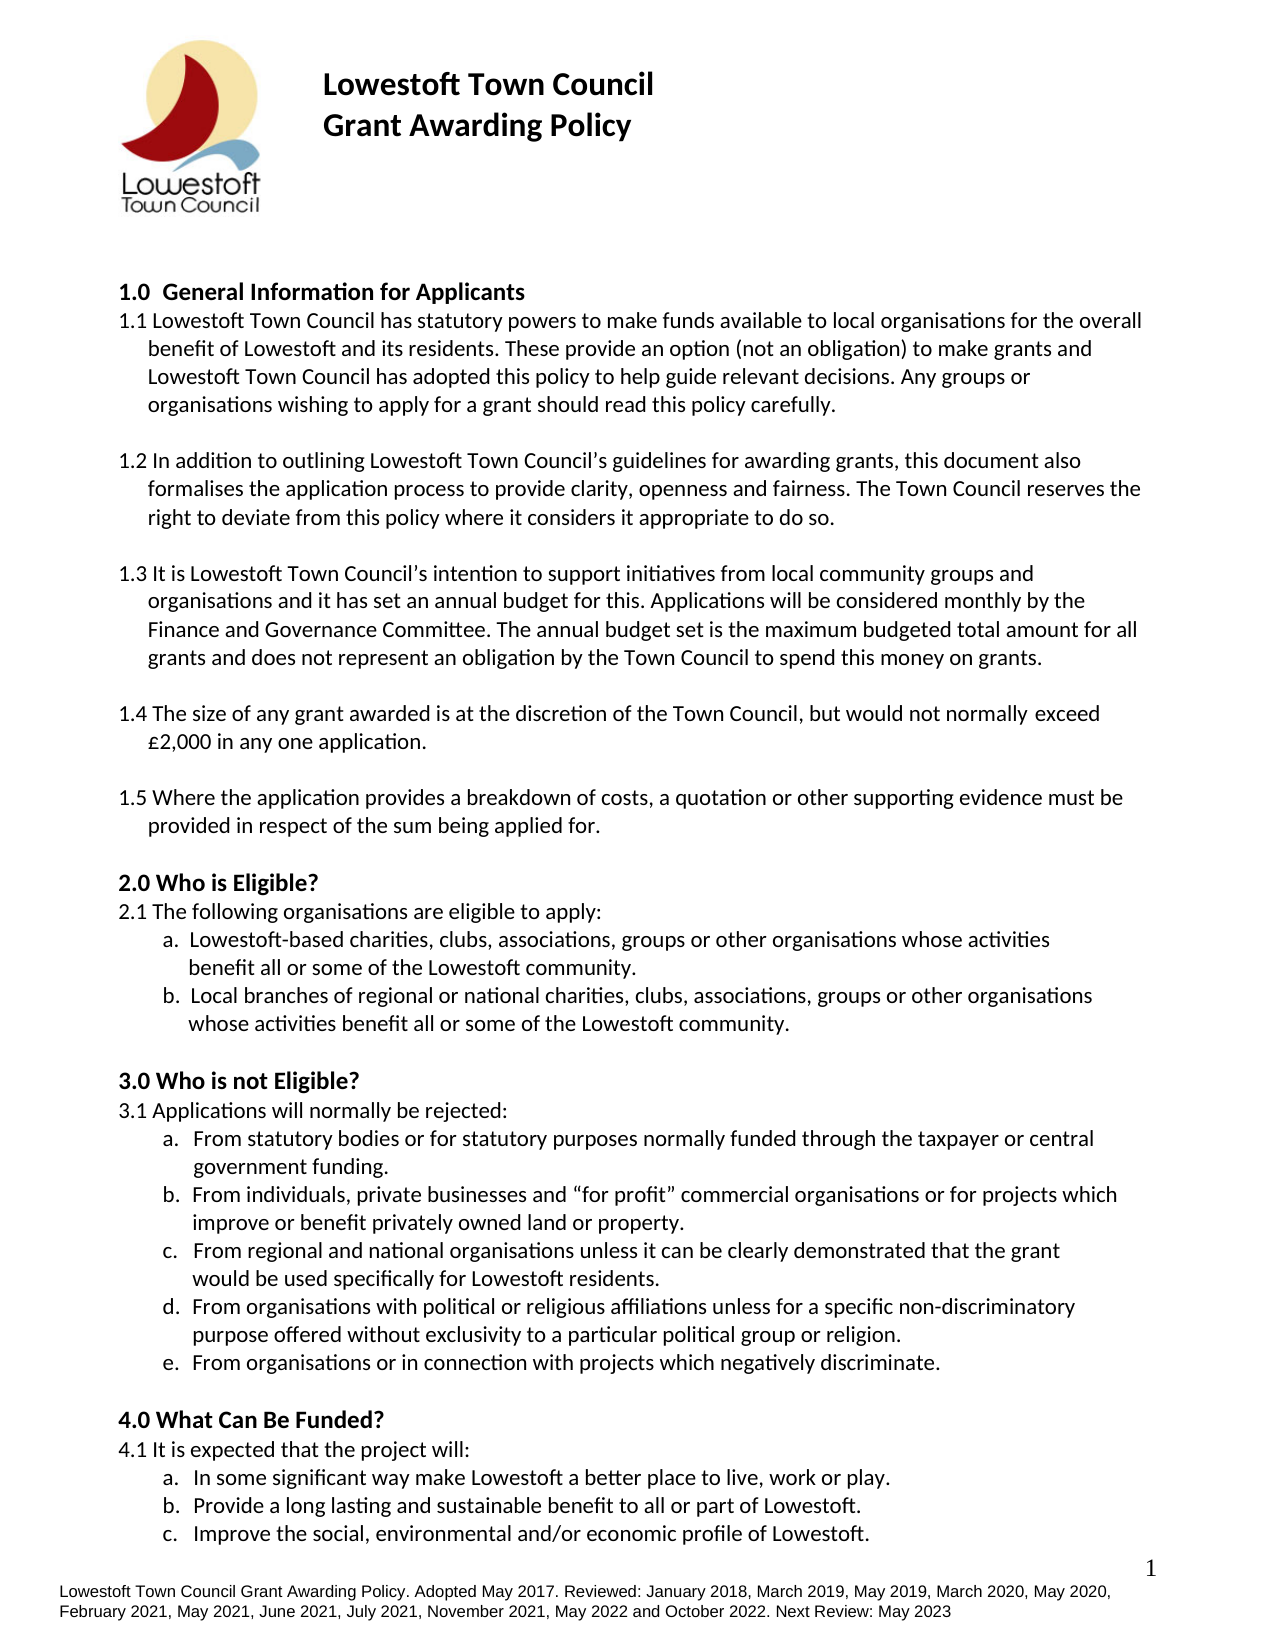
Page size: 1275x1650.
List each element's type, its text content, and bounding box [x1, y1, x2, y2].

subtitle 4.0 What Can Be Funded? [118, 1404, 1157, 1435]
text 1.3 It is Lowestoft Town Council’s intention to support initiatives from local community groups and organisations and it has set an annual budget for this. Applications will be considered monthly by the Finance and Governance Committee. The annual budget set is the maximum budgeted total amount for all grants and does not represent an obligation by the Town Council to spend this money on grants. [118, 559, 1157, 671]
list From regional and national organisations unless it can be clearly demonstrated that the grant [148, 1236, 1157, 1264]
list Improve the social, environmental and/or economic profile of Lowestoft. [148, 1519, 1157, 1547]
text 3.1 Applications will normally be rejected: [118, 1096, 1157, 1124]
text 2.1 The following organisations are eligible to apply: [118, 897, 1157, 925]
text benefit all or some of the Lowestoft community. [162, 953, 1157, 981]
picture [118, 35, 269, 217]
text b. Local branches of regional or national charities, clubs, associations, groups or other organisations [133, 981, 1157, 1009]
list From individuals, private businesses and “for profit” commercial organisations or for projects which improve or benefit privately owned land or property. [162, 1180, 1157, 1236]
subtitle 2.0 Who is Eligible? [118, 867, 1157, 897]
list In some significant way make Lowestoft a better place to live, work or play. [148, 1463, 1157, 1491]
list From statutory bodies or for statutory purposes normally funded through the taxpayer or central government funding. [162, 1124, 1157, 1180]
subtitle General Information for Applicants [118, 276, 1157, 306]
list From organisations or in connection with projects which negatively discriminate. [162, 1348, 1157, 1376]
text 1.4 The size of any grant awarded is at the discretion of the Town Council, but would not normally exceed £2,000 in any one application. [118, 699, 1157, 755]
text 4.1 It is expected that the project will: [118, 1435, 1157, 1463]
text 1.2 In addition to outlining Lowestoft Town Council’s guidelines for awarding grants, this document also formalises the application process to provide clarity, openness and fairness. The Town Council reserves the right to deviate from this policy where it considers it appropriate to do so. [118, 447, 1157, 531]
subtitle Who is not Eligible? [118, 1066, 1157, 1096]
list Provide a long lasting and sustainable benefit to all or part of Lowestoft. [148, 1491, 1157, 1519]
text 1.1 Lowestoft Town Council has statutory powers to make funds available to local organisations for the overall benefit of Lowestoft and its residents. These provide an option (not an obligation) to make grants and Lowestoft Town Council has adopted this policy to help guide relevant decisions. Any groups or organisations wishing to apply for a grant should read this policy carefully. [118, 306, 1157, 418]
text a. Lowestoft-based charities, clubs, associations, groups or other organisations whose activities [118, 925, 1157, 953]
list From organisations with political or religious affiliations unless for a specific non-discriminatory purpose offered without exclusivity to a particular political group or religion. [162, 1292, 1157, 1348]
text would be used specifically for Lowestoft residents. [192, 1264, 1157, 1292]
text whose activities benefit all or some of the Lowestoft community. [118, 1009, 1157, 1037]
text 1.5 Where the application provides a breakdown of costs, a quotation or other supporting evidence must be provided in respect of the sum being applied for. [118, 783, 1157, 839]
